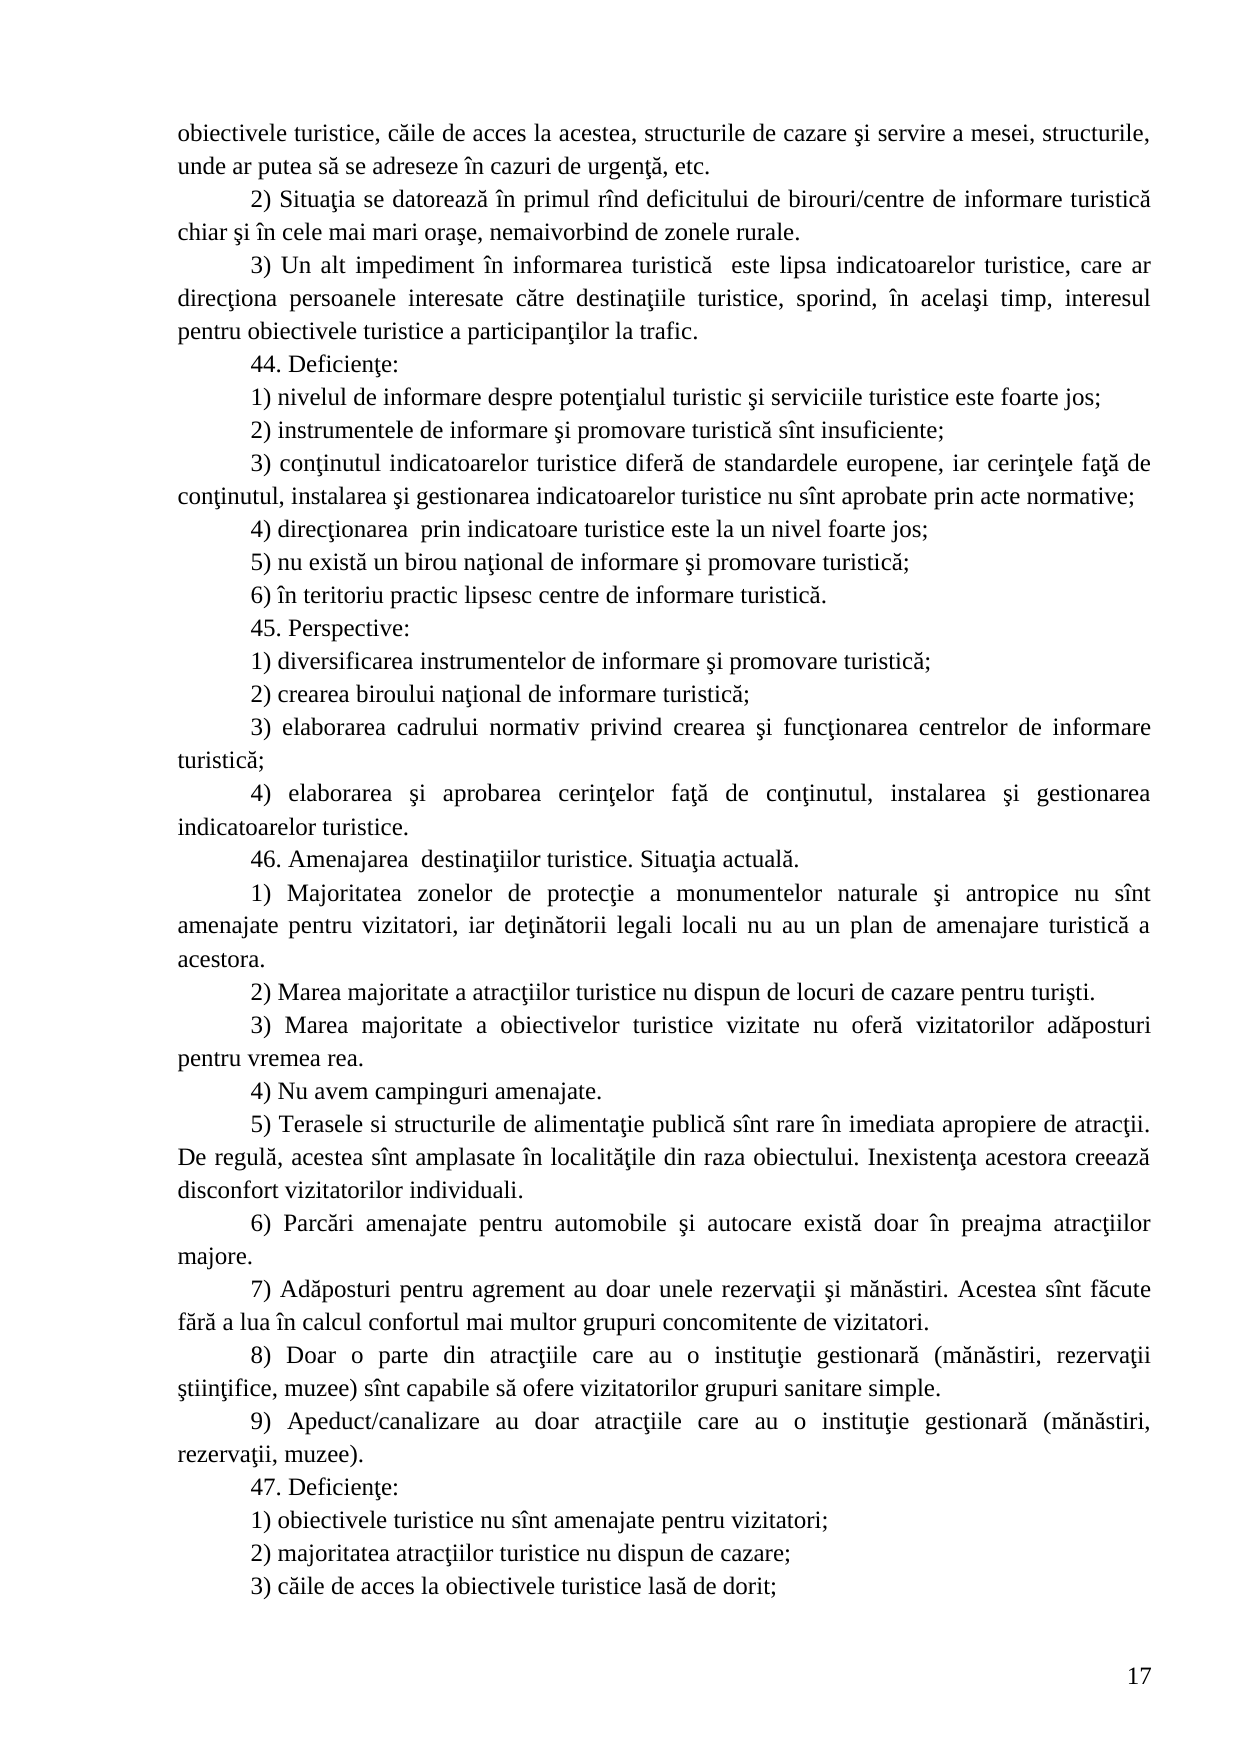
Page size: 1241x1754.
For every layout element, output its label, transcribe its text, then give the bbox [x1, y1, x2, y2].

text 45. Perspective: [177, 613, 1152, 642]
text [177, 118, 1152, 180]
text 1) diversificarea instrumentelor de informare şi promovare turistică; [177, 646, 1152, 675]
text 4) elaborarea şi aprobarea cerinţelor faţă de conţinutul, instalarea şi gestionarea indicatoarelor turistice. [177, 778, 1152, 840]
text 3) căile de acces la obiectivele turistice lasă de dorit; [177, 1571, 1152, 1600]
text 8) Doar o parte din atracţiile care au o instituţie gestionară (mănăstiri, rezervaţii ştiinţifice, muzee) sînt capabile să ofere vizitatorilor grupuri sanitare simple. [177, 1340, 1152, 1402]
text 2) majoritatea atracţiilor turistice nu dispun de cazare; [177, 1538, 1152, 1567]
text 3) Marea majoritate a obiectivelor turistice vizitate nu oferă vizitatorilor adăposturi pentru vremea rea. [177, 1010, 1152, 1071]
text 1) nivelul de informare despre potenţialul turistic şi serviciile turistice este foarte jos; [177, 382, 1152, 411]
text 6) Parcări amenajate pentru automobile şi autocare există doar în preajma atracţiilor majore. [177, 1208, 1152, 1269]
text 47. Deficienţe: [177, 1472, 1152, 1501]
text 9) Apeduct/canalizare au doar atracţiile care au o instituţie gestionară (mănăstiri, rezervaţii, muzee). [177, 1406, 1152, 1468]
text 46. Amenajarea destinaţiilor turistice. Situaţia actuală. [177, 844, 1152, 873]
text 4) Nu avem campinguri amenajate. [177, 1076, 1152, 1104]
text 3) conţinutul indicatoarelor turistice diferă de standardele europene, iar cerinţele faţă de conţinutul, instalarea şi gestionarea indicatoarelor turistice nu sînt aprobate prin acte normative; [177, 448, 1152, 510]
text 2) Marea majoritate a atracţiilor turistice nu dispun de locuri de cazare pentru turişti. [177, 977, 1152, 1005]
text 5) nu există un birou naţional de informare şi promovare turistică; [177, 547, 1152, 576]
text 1) obiectivele turistice nu sînt amenajate pentru vizitatori; [177, 1505, 1152, 1534]
text 5) Terasele si structurile de alimentaţie publică sînt rare în imediata apropiere de atracţii. De regulă, acestea sînt amplasate în localităţile din raza obiectului. Inexistenţa acestora creează disconfort vizitatorilor individuali. [177, 1109, 1152, 1203]
text 44. Deficienţe: [177, 349, 1152, 378]
text 3) elaborarea cadrului normativ privind crearea şi funcţionarea centrelor de informare turistică; [177, 712, 1152, 774]
text 4) direcţionarea prin indicatoare turistice este la un nivel foarte jos; [177, 514, 1152, 543]
text 3) Un alt impediment în informarea turistică este lipsa indicatoarelor turistice, care ar direcţiona persoanele interesate către destinaţiile turistice, sporind, în acelaşi timp, interesul pentru obiectivele turistice a participanţilor la trafic. [177, 250, 1152, 345]
text 1) Majoritatea zonelor de protecţie a monumentelor naturale şi antropice nu sînt amenajate pentru vizitatori, iar deţinătorii legali locali nu au un plan de amenajare turistică a acestora. [177, 878, 1152, 972]
text 2) instrumentele de informare şi promovare turistică sînt insuficiente; [177, 415, 1152, 444]
text 2) crearea biroului naţional de informare turistică; [177, 679, 1152, 708]
text 7) Adăposturi pentru agrement au doar unele rezervaţii şi mănăstiri. Acestea sînt făcute fără a lua în calcul confortul mai multor grupuri concomitente de vizitatori. [177, 1274, 1152, 1336]
text 6) în teritoriu practic lipsesc centre de informare turistică. [177, 580, 1152, 609]
text 2) Situaţia se datorează în primul rînd deficitului de birouri/centre de informare turistică chiar şi în cele mai mari oraşe, nemaivorbind de zonele rurale. [177, 184, 1152, 246]
